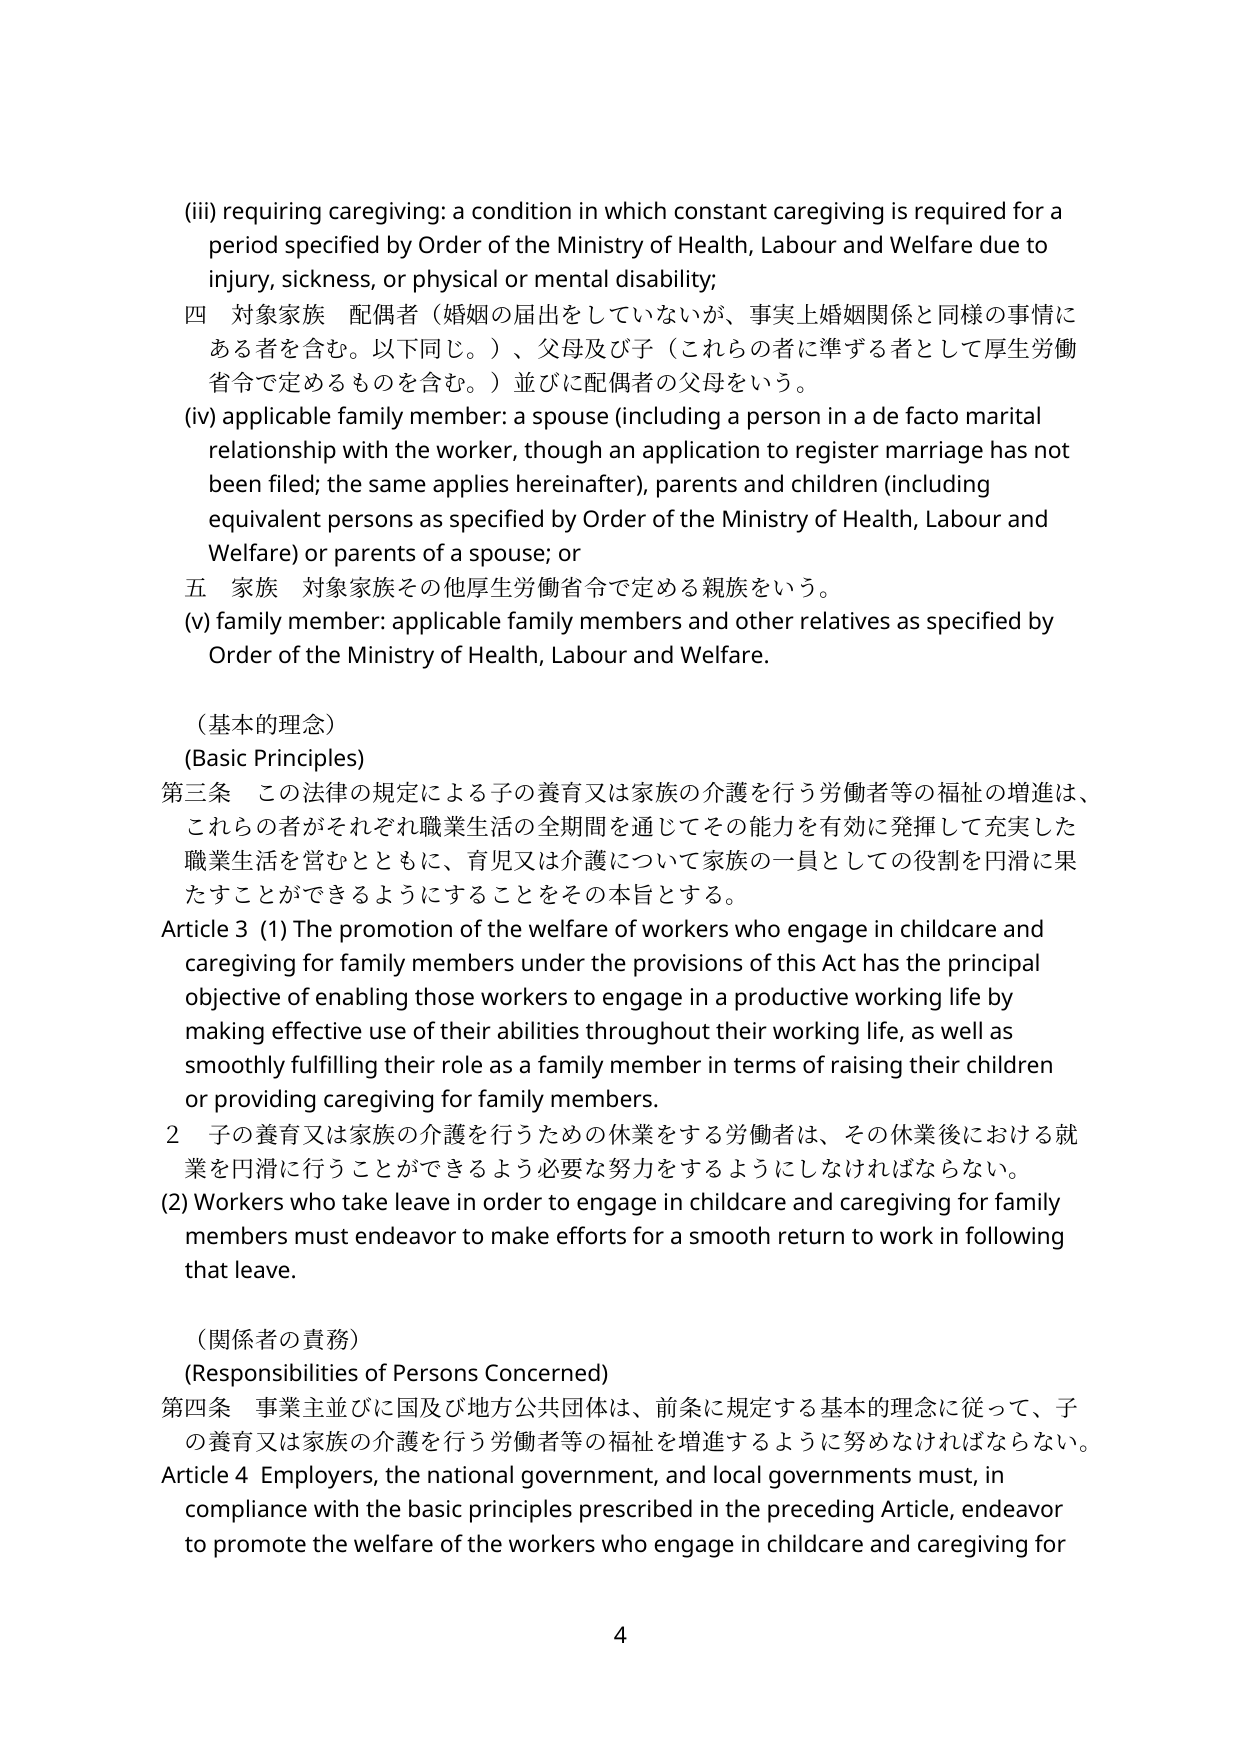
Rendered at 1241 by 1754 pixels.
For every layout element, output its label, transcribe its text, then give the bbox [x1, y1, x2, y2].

text Article 3 (1) The promotion of the welfare of workers who engage in childcare and caregiving for family members under the provisions of this Act has the principal objective of enabling those workers to engage in a productive working life by making effective use of their abilities throughout their working life, as well as smoothly fulfilling their role as a family member in terms of raising their children or providing caregiving for family members. [161, 911, 1079, 1116]
text (2) Workers who take leave in order to engage in childcare and caregiving for family members must endeavor to make efforts for a smooth return to work in following that leave. [161, 1184, 1079, 1287]
text (iv) applicable family member: a spouse (including a person in a de facto marital relationship with the worker, though an application to register marriage has not been filed; the same applies hereinafter), parents and children (including equivalent persons as specified by Order of the Ministry of Health, Labour and Welfare) or parents of a spouse; or [184, 399, 1079, 569]
text （基本的理念） [184, 706, 1079, 740]
text (Basic Principles) [184, 740, 1079, 774]
text (v) family member: applicable family members and other relatives as specified by Order of the Ministry of Health, Labour and Welfare. [184, 604, 1079, 672]
text (Responsibilities of Persons Concerned) [184, 1355, 1079, 1389]
text 第四条 事業主並びに国及び地方公共団体は、前条に規定する基本的理念に従って、子の養育又は家族の介護を行う労働者等の福祉を増進するように努めなければならない。 [161, 1389, 1079, 1458]
text 第三条 この法律の規定による子の養育又は家族の介護を行う労働者等の福祉の増進は、これらの者がそれぞれ職業生活の全期間を通じてその能力を有効に発揮して充実した職業生活を営むとともに、育児又は介護について家族の一員としての役割を円滑に果たすことができるようにすることをその本旨とする。 [161, 774, 1079, 911]
text （関係者の責務） [184, 1321, 1079, 1355]
text 四 対象家族 配偶者（婚姻の届出をしていないが、事実上婚姻関係と同様の事情にある者を含む。以下同じ。）、父母及び子（これらの者に準ずる者として厚生労働省令で定めるものを含む。）並びに配偶者の父母をいう。 [184, 296, 1079, 399]
text (iii) requiring caregiving: a condition in which constant caregiving is required for a period specified by Order of the Ministry of Health, Labour and Welfare due to injury, sickness, or physical or mental disability; [184, 194, 1079, 296]
text 五 家族 対象家族その他厚生労働省令で定める親族をいう。 [184, 569, 1079, 604]
text ２ 子の養育又は家族の介護を行うための休業をする労働者は、その休業後における就業を円滑に行うことができるよう必要な努力をするようにしなければならない。 [161, 1116, 1079, 1184]
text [161, 1458, 1079, 1560]
